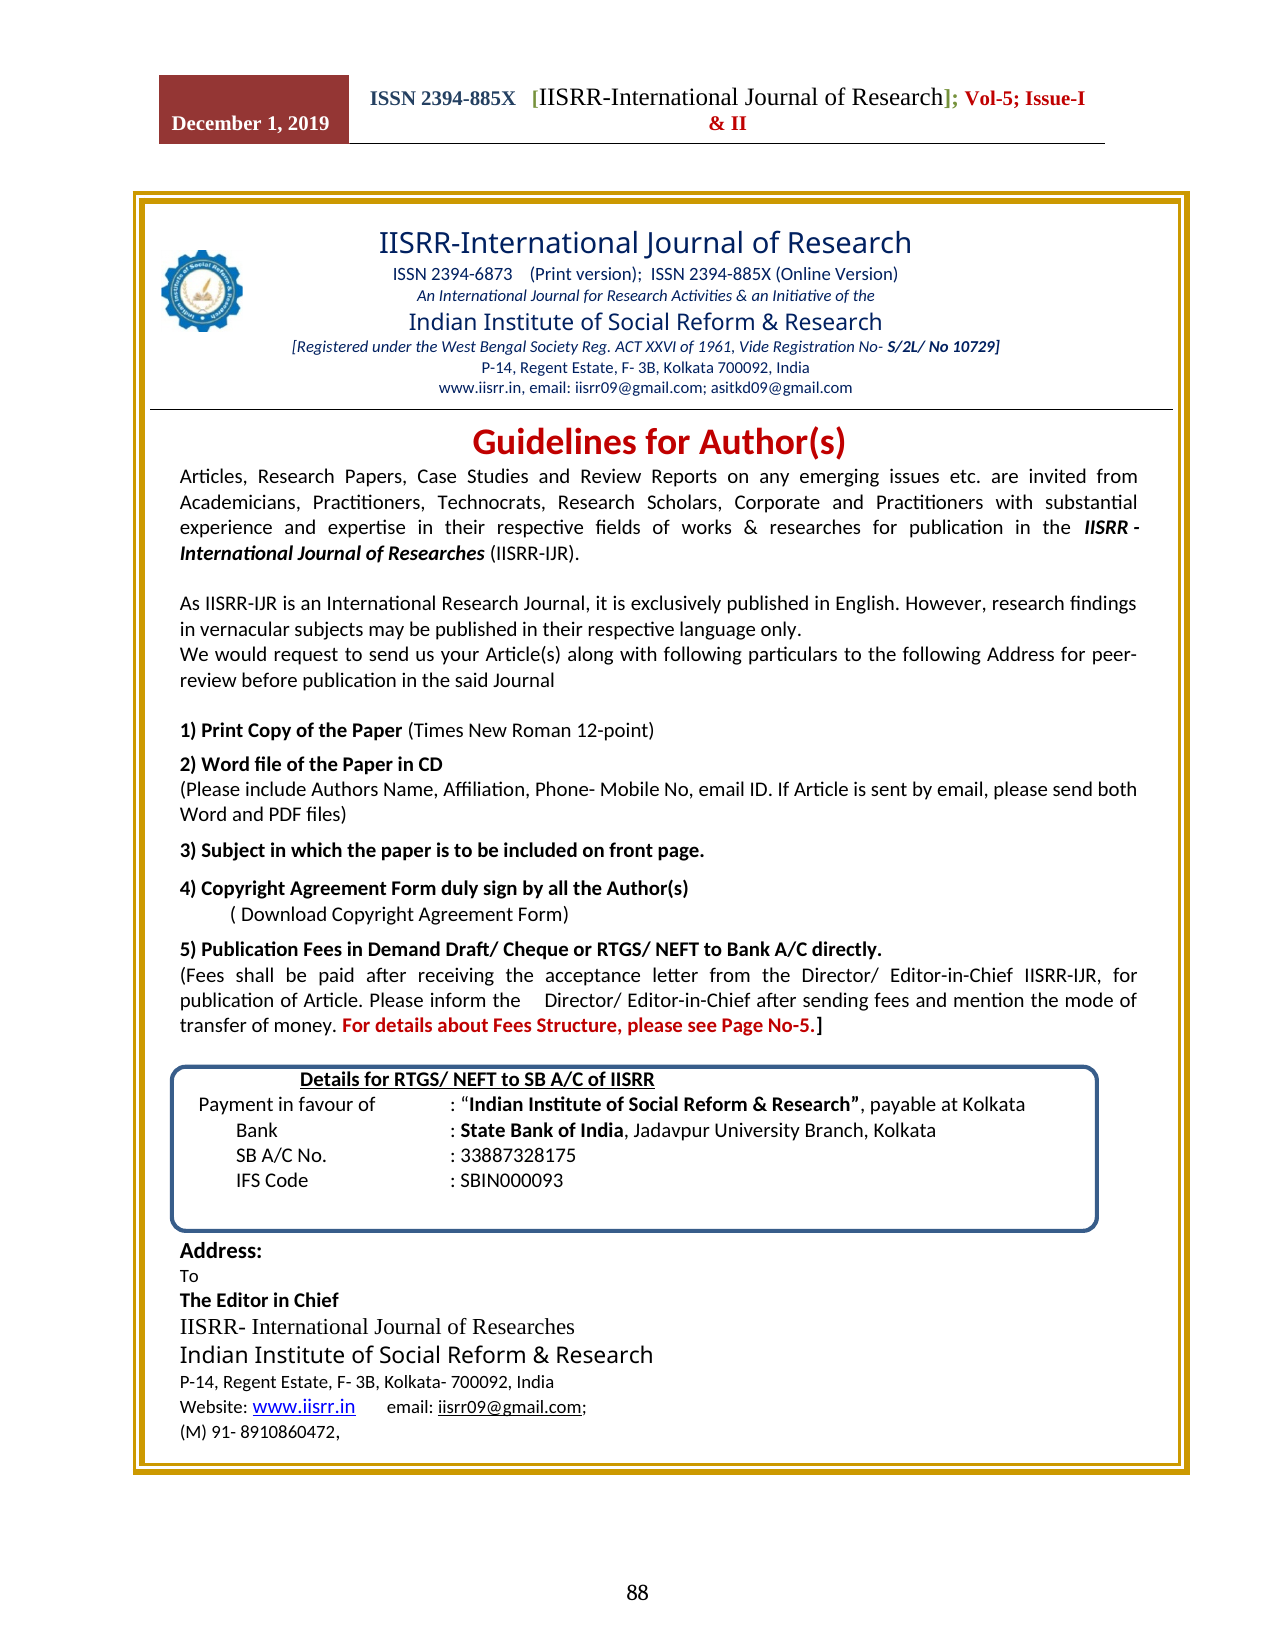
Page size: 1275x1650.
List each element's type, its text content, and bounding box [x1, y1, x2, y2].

table_header Guidelines for Author(s) Articles, Research Papers, Case Studies and Review Reports on any emerging issues etc. are invited from Academicians, Practitioners, Technocrats, Research Scholars, Corporate and Practitioners with substantial experience and expertise in their respective fields of works & researches for publication in the IISRR -International Journal of Researches (IISRR-IJR). As IISRR-IJR is an International Research Journal, it is exclusively published in English. However, research findings in vernacular subjects may be published in their respective language only. We would request to send us your Article(s) along with following particulars to the following Address for peer-review before publication in the said Journal 1) Print Copy of the Paper (Times New Roman 12-point) 2) Word file of the Paper in CD (Please include Authors Name, Affiliation, Phone- Mobile No, email ID. If Article is sent by email, please send both Word and PDF files) 3) Subject in which the paper is to be included on front page. 4) Copyright Agreement Form duly sign by all the Author(s) ( Download Copyright Agreement Form) 5) Publication Fees in Demand Draft/ Cheque or RTGS/ NEFT to Bank A/C directly. (Fees shall be paid after receiving the acceptance letter from the Director/ Editor-in-Chief IISRR-IJR, for publication of Article. Please inform the Director/ Editor-in-Chief after sending fees and mention the mode of transfer of money. For details about Fees Structure, please see Page No-5.] Details for RTGS/ NEFT to SB A/C of IISRR Payment in favour of : “Indian Institute of Social Reform & Research”, payable at Kolkata Bank : State Bank of India, Jadavpur University Branch, Kolkata SB A/C No. : 33887328175 IFS Code : SBIN000093 Address: To The Editor in Chief IISRR- International Journal of Researches Indian Institute of Social Reform & Research P-14, Regent Estate, F- 3B, Kolkata- 700092, India Website: www.iisrr.in email: iisrr09@gmail.com; (M) 91- 8910860472, [139, 195, 1184, 1463]
picture [161, 250, 243, 332]
